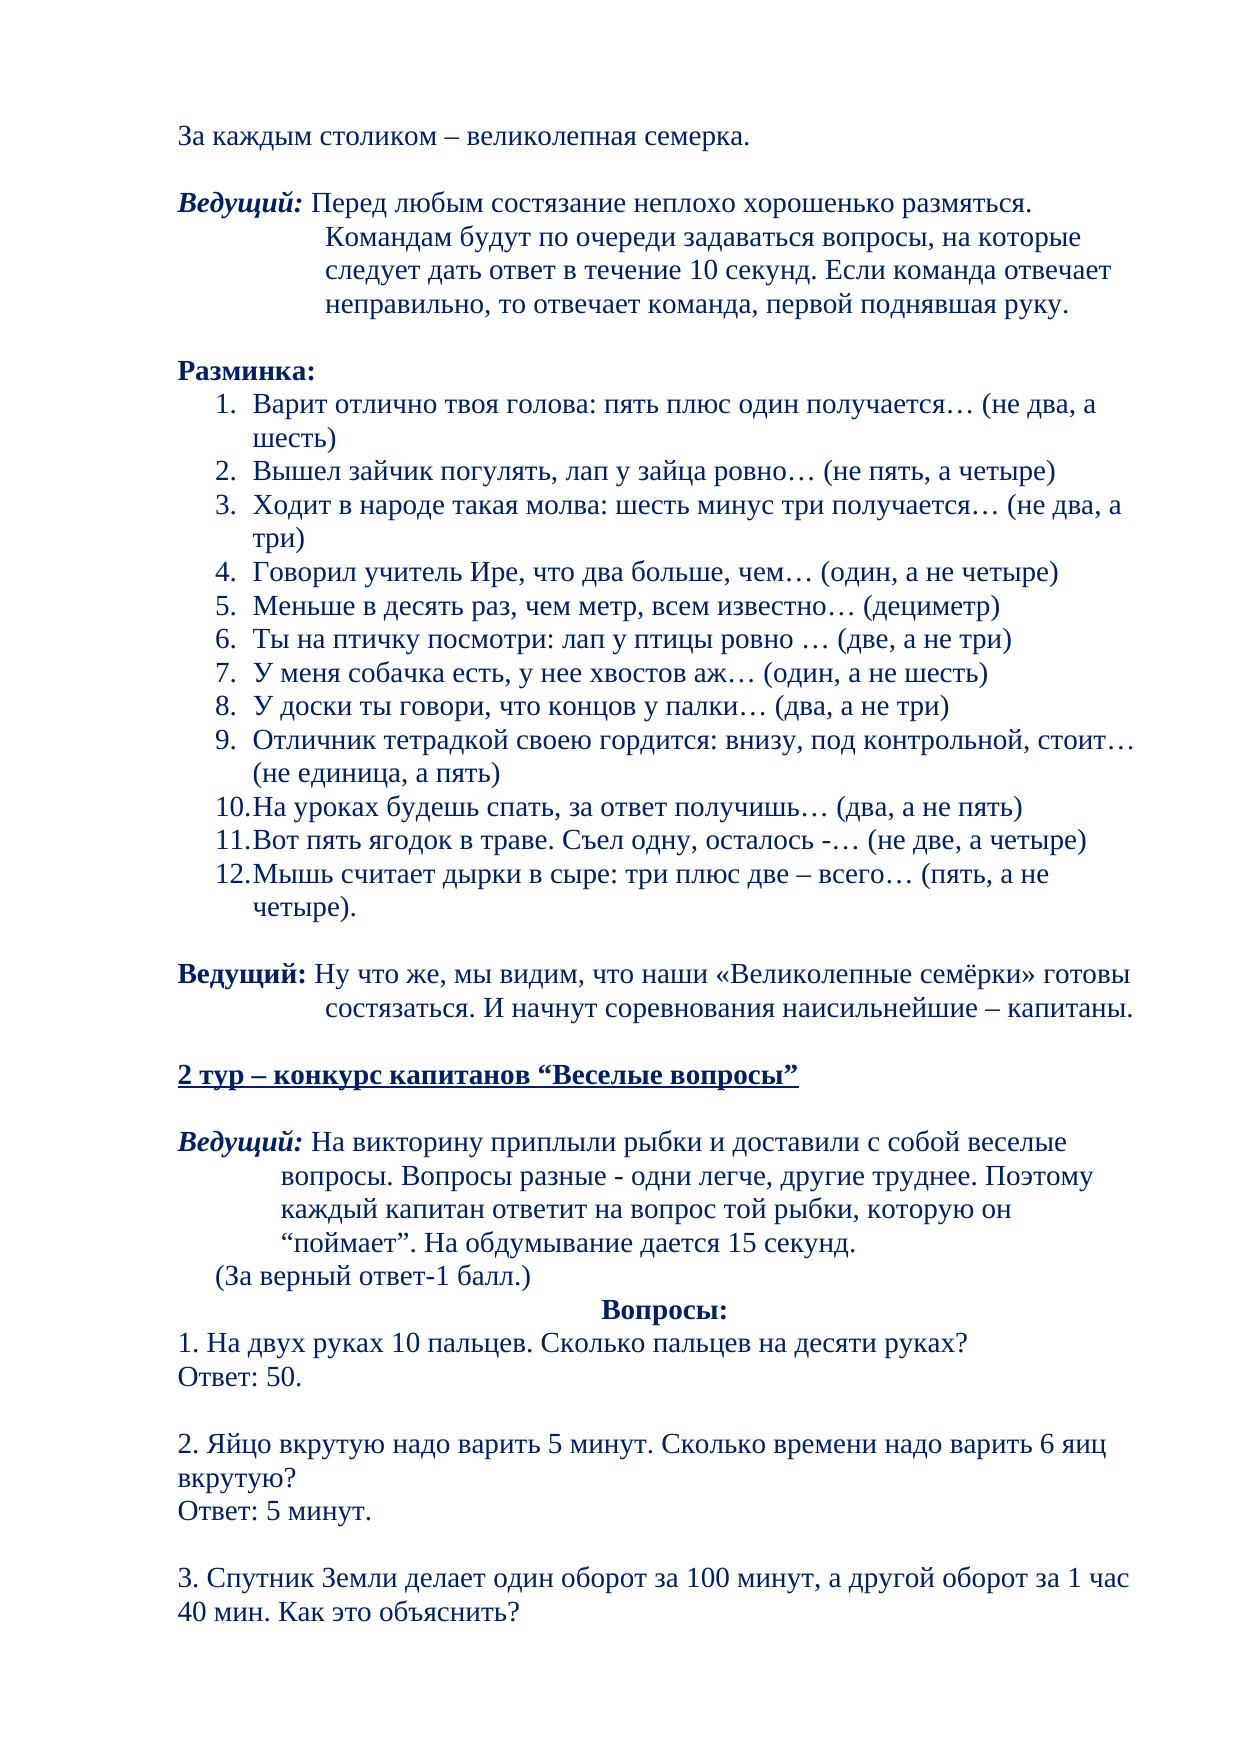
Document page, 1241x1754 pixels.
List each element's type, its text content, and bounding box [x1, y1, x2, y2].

list Варит отлично твоя голова: пять плюс один получается… (не два, а шесть) [215, 386, 1152, 453]
list Говорил учитель Ире, что два больше, чем… (один, а не четыре) [215, 554, 1152, 588]
text 3. Спутник Земли делает один оборот за 100 минут, а другой оборот за 1 час 40 мин. Как это объяснить? [177, 1560, 1152, 1627]
list Вот пять ягодок в траве. Съел одну, осталось -… (не две, а четыре) [215, 822, 1152, 856]
text (За верный ответ-1 балл.) [158, 1258, 1152, 1292]
list Ты на птичку посмотри: лап у птицы ровно … (две, а не три) [215, 621, 1152, 655]
text Ведущий: Ну что же, мы видим, что наши «Великолепные семёрки» готовы состязаться. И начнут соревнования наисильнейшие – капитаны. [177, 957, 1152, 1024]
list У меня собачка есть, у нее хвостов аж… (один, а не шесть) [215, 655, 1152, 688]
text 1. На двух руках 10 пальцев. Сколько пальцев на десяти руках? [177, 1326, 1152, 1359]
list Мышь считает дырки в сыре: три плюс две – всего… (пять, а не четыре). [215, 856, 1152, 923]
text Ответ: 5 минут. [177, 1493, 1152, 1527]
text Ответ: 50. [177, 1359, 1152, 1393]
list На уроках будешь спать, за ответ получишь… (два, а не пять) [215, 789, 1152, 822]
text 2 тур – конкурс капитанов “Веселые вопросы” [177, 1057, 1152, 1091]
text Ведущий: На викторину приплыли рыбки и доставили с собой веселые вопросы. Вопросы разные - одни легче, другие труднее. Поэтому каждый капитан ответит на вопрос той рыбки, которую он “поймает”. На обдумывание дается 15 секунд. [177, 1124, 1152, 1258]
text Разминка: [177, 353, 1152, 386]
text За каждым столиком – великолепная семерка. [177, 118, 1152, 152]
list У доски ты говори, что концов у палки… (два, а не три) [215, 688, 1152, 722]
text Ведущий: Перед любым состязание неплохо хорошенько размяться. Командам будут по очереди задаваться вопросы, на которые следует дать ответ в течение 10 секунд. Если команда отвечает неправильно, то отвечает команда, первой поднявшая руку. [177, 185, 1152, 319]
list Меньше в десять раз, чем метр, всем известно… (дециметр) [215, 588, 1152, 621]
list Вышел зайчик погулять, лап у зайца ровно… (не пять, а четыре) [215, 453, 1152, 487]
text 2. Яйцо вкрутую надо варить 5 минут. Сколько времени надо варить 6 яиц вкрутую? [177, 1426, 1152, 1493]
list Отличник тетрадкой своею гордится: внизу, под контрольной, стоит… (не единица, а пять) [215, 722, 1152, 789]
text Вопросы: [177, 1292, 1152, 1326]
list Ходит в народе такая молва: шесть минус три получается… (не два, а три) [215, 487, 1152, 554]
